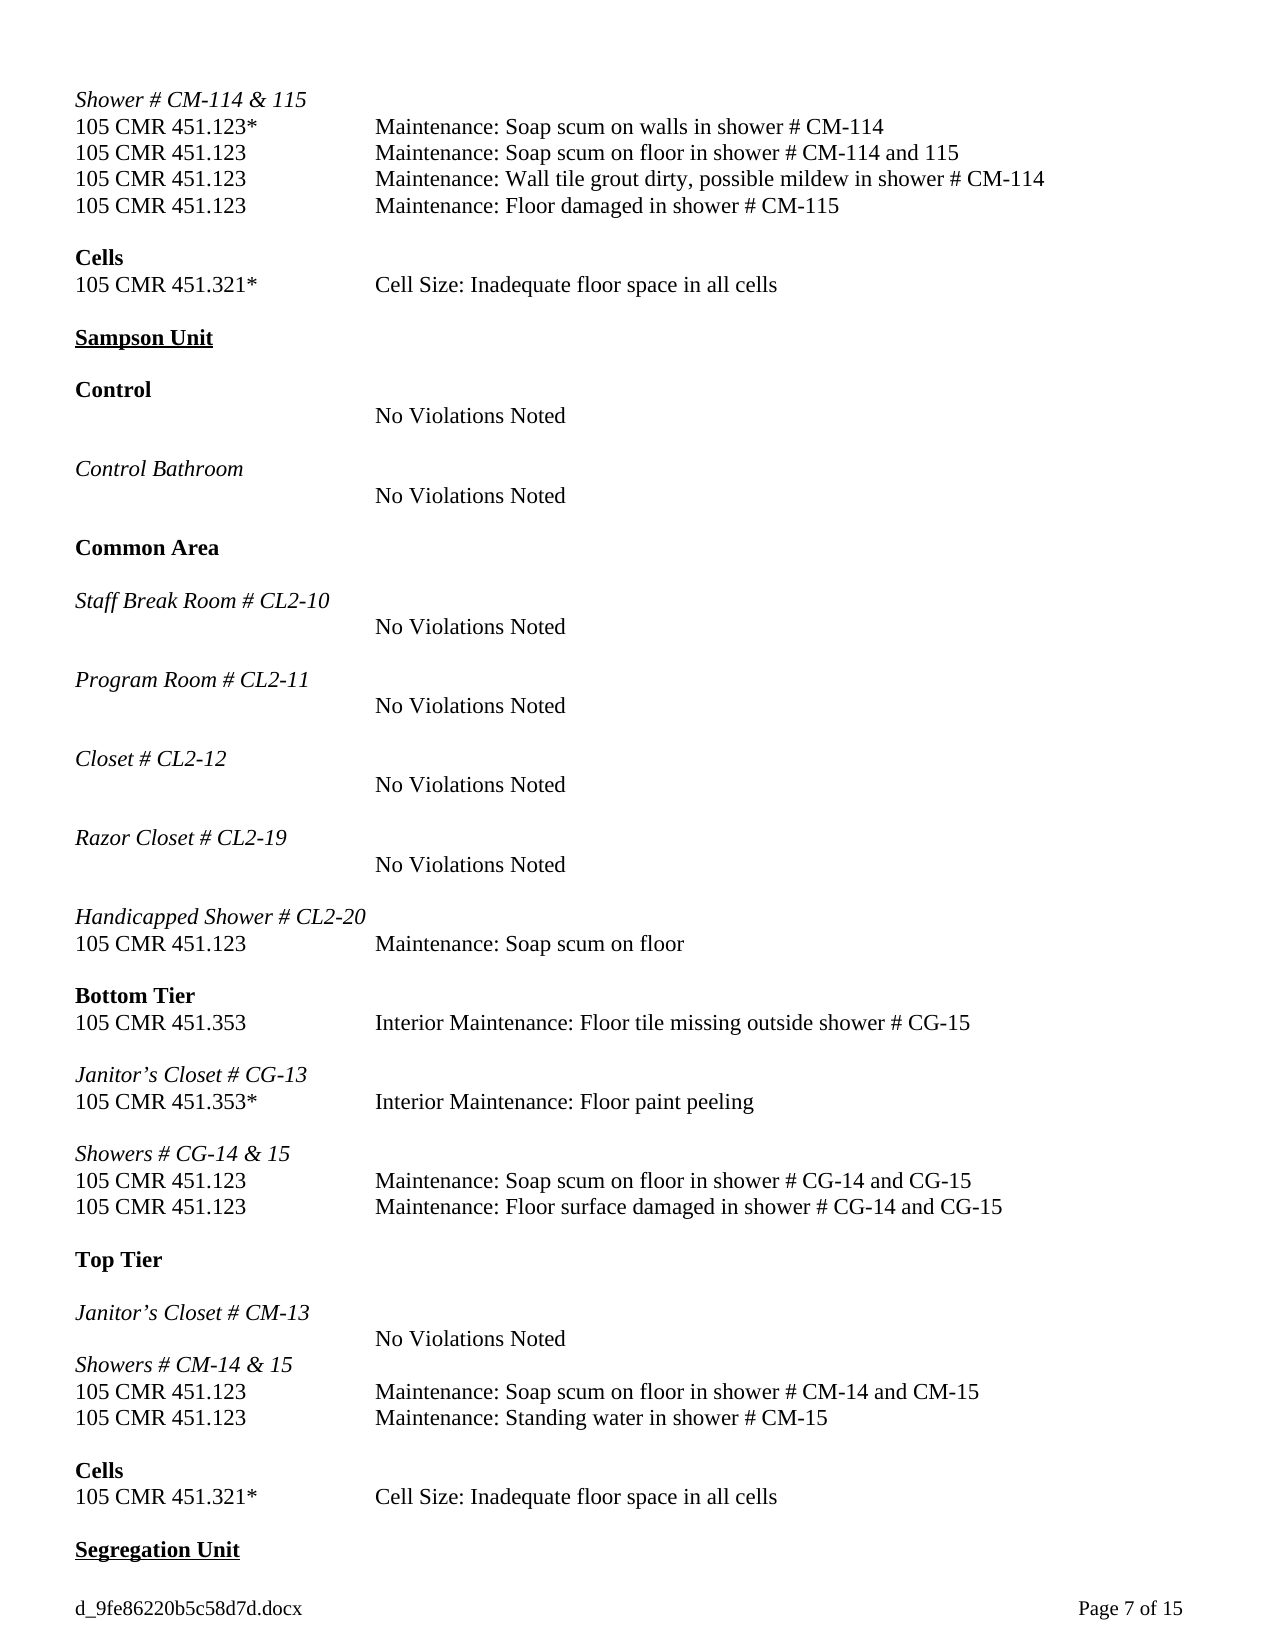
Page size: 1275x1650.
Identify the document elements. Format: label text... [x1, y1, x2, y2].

text Shower # CM-114 & 115 [75, 86, 1200, 113]
text Top Tier [75, 1246, 1200, 1272]
text 105 CMR 451.321* Cell Size: Inadequate floor space in all cells [75, 1483, 1200, 1509]
text 105 CMR 451.123 Maintenance: Soap scum on floor in shower # CM-14 and CM-15 [75, 1378, 1200, 1404]
text Program Room # CL2-11 [75, 666, 1200, 692]
text Control [75, 376, 1200, 403]
text 105 CMR 451.123* Maintenance: Soap scum on walls in shower # CM-114 [75, 113, 1200, 139]
text No Violations Noted [75, 613, 1200, 640]
text Cells [75, 1457, 1200, 1483]
text 105 CMR 451.353* Interior Maintenance: Floor paint peeling [75, 1088, 1200, 1114]
text Cells [75, 244, 1200, 271]
text Segregation Unit [75, 1536, 1200, 1562]
text Bottom Tier [75, 982, 1200, 1009]
text Closet # CL2-12 [75, 745, 1200, 772]
text 105 CMR 451.123 Maintenance: Soap scum on floor in shower # CG-14 and CG-15 [75, 1167, 1200, 1193]
text Razor Closet # CL2-19 [75, 824, 1200, 851]
text 105 CMR 451.123 Maintenance: Floor damaged in shower # CM-115 [75, 192, 1200, 218]
text No Violations Noted [75, 851, 1200, 877]
text No Violations Noted [75, 692, 1200, 719]
text 105 CMR 451.123 Maintenance: Soap scum on floor in shower # CM-114 and 115 [75, 139, 1200, 165]
text No Violations Noted [75, 772, 1200, 798]
text No Violations Noted [75, 403, 1200, 429]
text No Violations Noted [75, 1325, 1200, 1351]
text Common Area [75, 534, 1200, 561]
text Handicapped Shower # CL2-20 [75, 903, 1200, 930]
text 105 CMR 451.353 Interior Maintenance: Floor tile missing outside shower # CG-15 [75, 1009, 1200, 1035]
text 105 CMR 451.123 Maintenance: Soap scum on floor [75, 930, 1200, 956]
text Staff Break Room # CL2-10 [75, 587, 1200, 613]
text 105 CMR 451.321* Cell Size: Inadequate floor space in all cells [75, 271, 1200, 297]
text Janitor’s Closet # CM-13 [75, 1299, 1200, 1325]
text Control Bathroom [75, 455, 1200, 482]
text Sampson Unit [75, 323, 1200, 350]
text 105 CMR 451.123 Maintenance: Standing water in shower # CM-15 [75, 1404, 1200, 1430]
text No Violations Noted [75, 482, 1200, 508]
text 105 CMR 451.123 Maintenance: Floor surface damaged in shower # CG-14 and CG-15 [75, 1193, 1200, 1219]
text 105 CMR 451.123 Maintenance: Wall tile grout dirty, possible mildew in shower # CM-114 [75, 165, 1200, 192]
text Showers # CG-14 & 15 [75, 1141, 1200, 1167]
text Showers # CM-14 & 15 [75, 1351, 1200, 1378]
text Janitor’s Closet # CG-13 [75, 1061, 1200, 1088]
